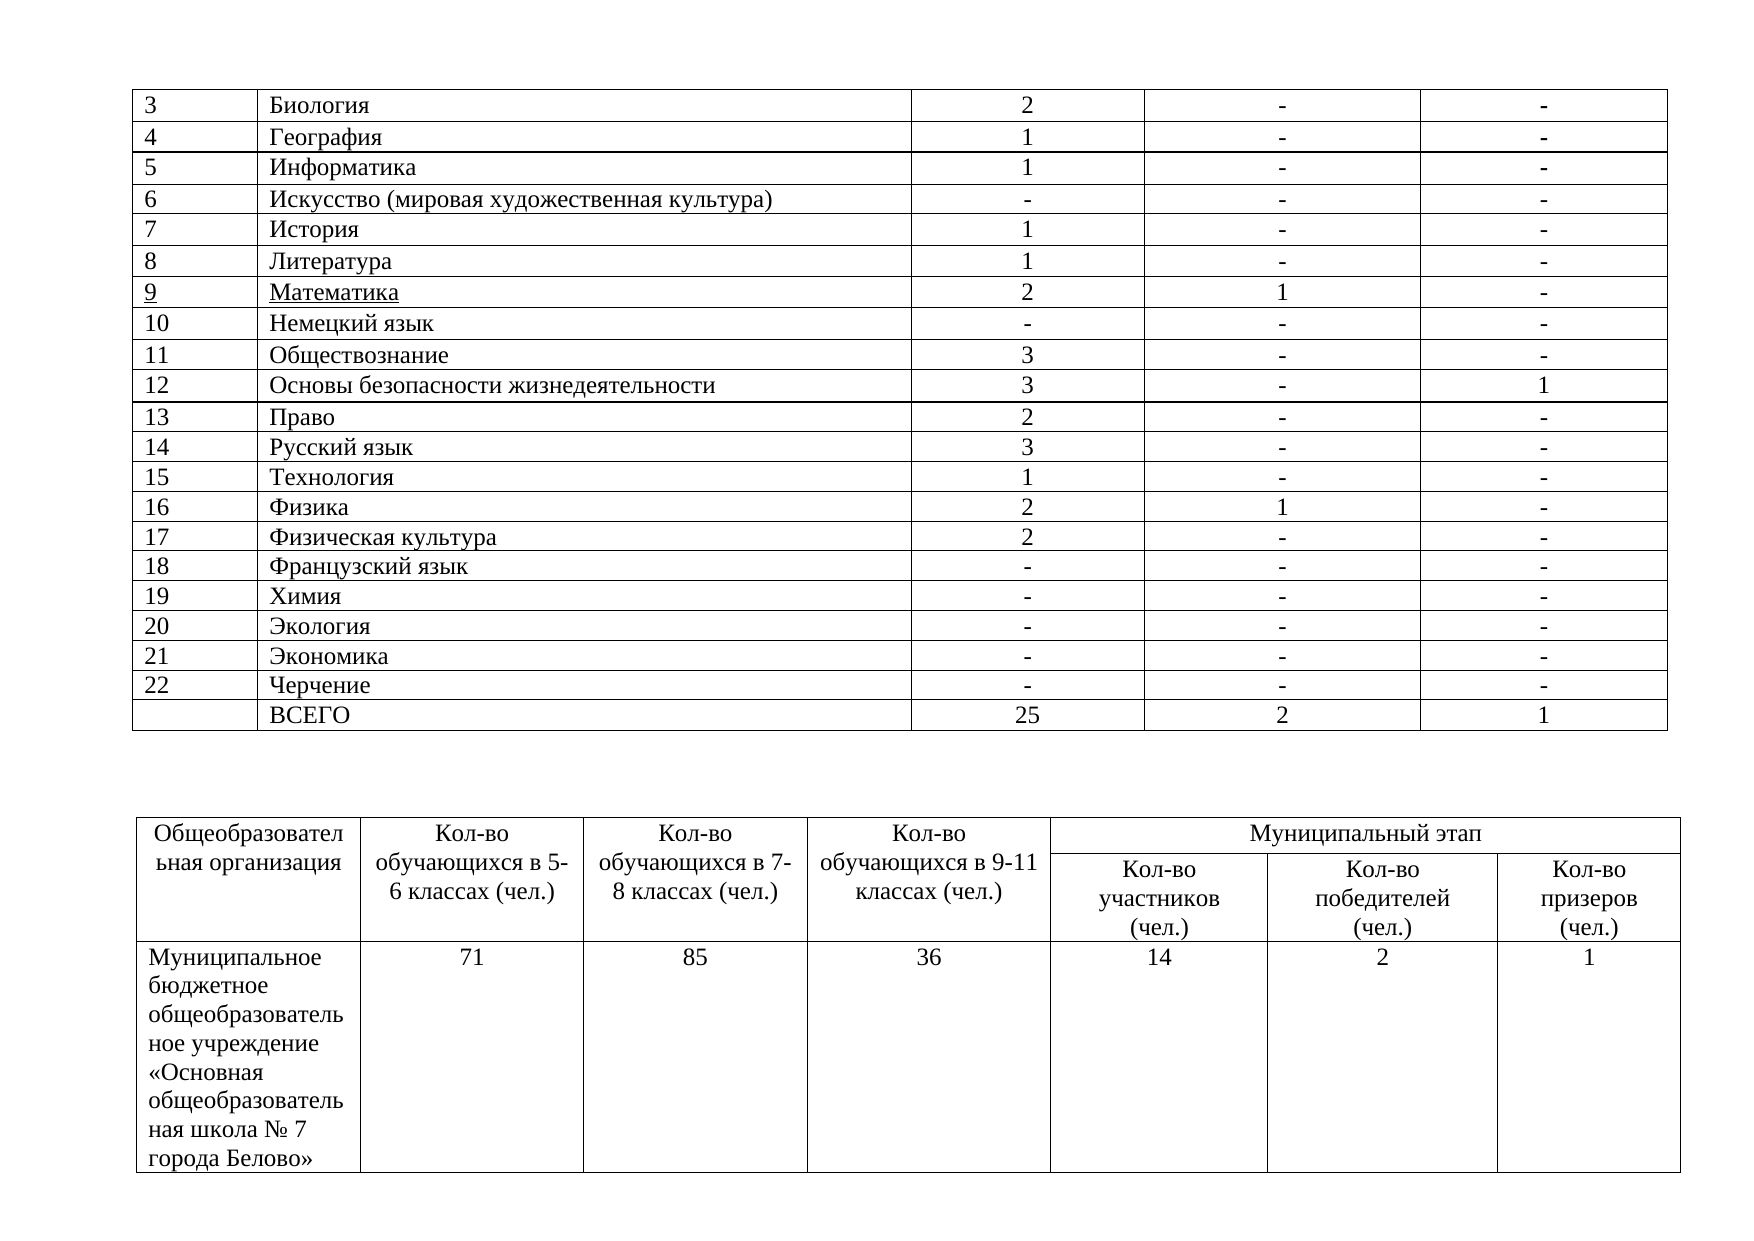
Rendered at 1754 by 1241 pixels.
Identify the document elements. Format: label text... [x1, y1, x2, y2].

table_cell - [1145, 432, 1420, 461]
table_cell - [1145, 90, 1420, 121]
table_header Кол-во обучающихся в 7-8 классах (чел.) [584, 818, 807, 941]
table_cell - [912, 641, 1144, 669]
table_cell 36 [808, 942, 1050, 1172]
table_cell - [1421, 185, 1667, 213]
table_cell 1 [1498, 942, 1680, 1172]
table_cell 1 [1145, 492, 1420, 521]
table_cell 9 [133, 277, 257, 307]
table_cell - [1145, 522, 1420, 550]
table_cell 13 [133, 403, 257, 431]
table_cell - [1145, 214, 1420, 245]
table_cell - [912, 185, 1144, 213]
table_cell 12 [133, 370, 257, 401]
table_cell 1 [912, 122, 1144, 151]
table_cell 10 [133, 308, 257, 339]
table_cell Физика [258, 492, 911, 521]
table_cell 2 [912, 403, 1144, 431]
table_header Кол-во обучающихся в 5-6 классах (чел.) [361, 818, 583, 941]
table_cell 4 [133, 122, 257, 151]
table_cell - [912, 581, 1144, 610]
table_cell - [1421, 551, 1667, 580]
table_cell 3 [912, 432, 1144, 461]
table_cell 1 [1145, 277, 1420, 307]
table_cell 8 [133, 246, 257, 276]
table_cell - [1421, 277, 1667, 307]
table_cell - [1421, 581, 1667, 610]
table_cell Основы безопасности жизнедеятельности [258, 370, 911, 401]
table_cell 22 [133, 671, 257, 699]
table_cell - [912, 308, 1144, 339]
table_cell Кол-во победителей (чел.) [1268, 854, 1497, 941]
table_cell Искусство (мировая художественная культура) [258, 185, 911, 213]
table_cell 19 [133, 581, 257, 610]
table_cell Право [258, 403, 911, 431]
table_cell 1 [1421, 700, 1667, 730]
table_cell - [1145, 246, 1420, 276]
table_cell Информатика [258, 153, 911, 183]
table_cell 2 [912, 90, 1144, 121]
table_cell - [1145, 122, 1420, 151]
table_cell - [1145, 671, 1420, 699]
table_cell - [1421, 122, 1667, 151]
table_cell 2 [1145, 700, 1420, 730]
table_cell - [1145, 308, 1420, 339]
table_cell 2 [912, 277, 1144, 307]
table_cell - [1421, 522, 1667, 550]
table_header Муниципальный этап [1051, 818, 1680, 853]
table_cell - [1421, 462, 1667, 491]
table_cell 20 [133, 611, 257, 640]
table_cell Кол-во участников (чел.) [1051, 854, 1267, 941]
table_cell 11 [133, 340, 257, 369]
table_cell История [258, 214, 911, 245]
table_cell - [1145, 403, 1420, 431]
table_cell 2 [912, 492, 1144, 521]
table_cell - [1421, 403, 1667, 431]
table_cell - [1421, 492, 1667, 521]
table_cell Математика [258, 277, 911, 307]
table_cell 85 [584, 942, 807, 1172]
table_cell Кол-во призеров (чел.) [1498, 854, 1680, 941]
table_cell - [1145, 551, 1420, 580]
table_cell 21 [133, 641, 257, 669]
table_cell 71 [361, 942, 583, 1172]
table_cell 1 [912, 462, 1144, 491]
table_cell Немецкий язык [258, 308, 911, 339]
table_cell Черчение [258, 671, 911, 699]
table_cell Литература [258, 246, 911, 276]
table_cell 3 [133, 90, 257, 121]
table_cell - [1421, 432, 1667, 461]
table_cell - [1145, 153, 1420, 183]
table_cell - [1145, 340, 1420, 369]
table_cell - [1145, 462, 1420, 491]
table_cell 2 [1268, 942, 1497, 1172]
table_cell - [912, 611, 1144, 640]
table_cell - [1421, 246, 1667, 276]
table_cell 3 [912, 370, 1144, 401]
table_cell Химия [258, 581, 911, 610]
table_cell - [1421, 611, 1667, 640]
table_cell - [1421, 214, 1667, 245]
table_cell 6 [133, 185, 257, 213]
table_cell - [1421, 340, 1667, 369]
table_cell - [1145, 641, 1420, 669]
table_cell 15 [133, 462, 257, 491]
table_cell ВСЕГО [258, 700, 911, 730]
table_cell 1 [912, 246, 1144, 276]
table_cell Физическая культура [258, 522, 911, 550]
table_cell 18 [133, 551, 257, 580]
table_cell - [912, 551, 1144, 580]
table_cell 17 [133, 522, 257, 550]
table_cell - [912, 671, 1144, 699]
table_cell Экономика [258, 641, 911, 669]
table_cell Муниципальное бюджетное общеобразовательное учреждение «Основная общеобразовательная школа № 7 города Белово» [137, 942, 360, 1172]
table_cell [133, 700, 257, 730]
table_header Кол-во обучающихся в 9-11 классах (чел.) [808, 818, 1050, 941]
table_cell 16 [133, 492, 257, 521]
table_cell 14 [133, 432, 257, 461]
table_cell - [1421, 90, 1667, 121]
table_cell - [1145, 611, 1420, 640]
table_cell - [1421, 308, 1667, 339]
table_cell 25 [912, 700, 1144, 730]
table_cell Экология [258, 611, 911, 640]
table_cell - [1145, 185, 1420, 213]
table_cell Биология [258, 90, 911, 121]
table_cell География [258, 122, 911, 151]
table_cell Обществознание [258, 340, 911, 369]
table_cell 5 [133, 153, 257, 183]
table_cell 3 [912, 340, 1144, 369]
table_cell 7 [133, 214, 257, 245]
table_cell - [1145, 581, 1420, 610]
table_cell 1 [1421, 370, 1667, 401]
table_cell - [1421, 641, 1667, 669]
table_cell Русский язык [258, 432, 911, 461]
table_cell 1 [912, 153, 1144, 183]
table_cell - [1421, 153, 1667, 183]
table_cell - [1145, 370, 1420, 401]
table_cell 1 [912, 214, 1144, 245]
table_header Общеобразовательная организация [137, 818, 360, 941]
table_cell - [1421, 671, 1667, 699]
table_cell Французский язык [258, 551, 911, 580]
table_cell Технология [258, 462, 911, 491]
table_cell 2 [912, 522, 1144, 550]
table_cell 14 [1051, 942, 1267, 1172]
